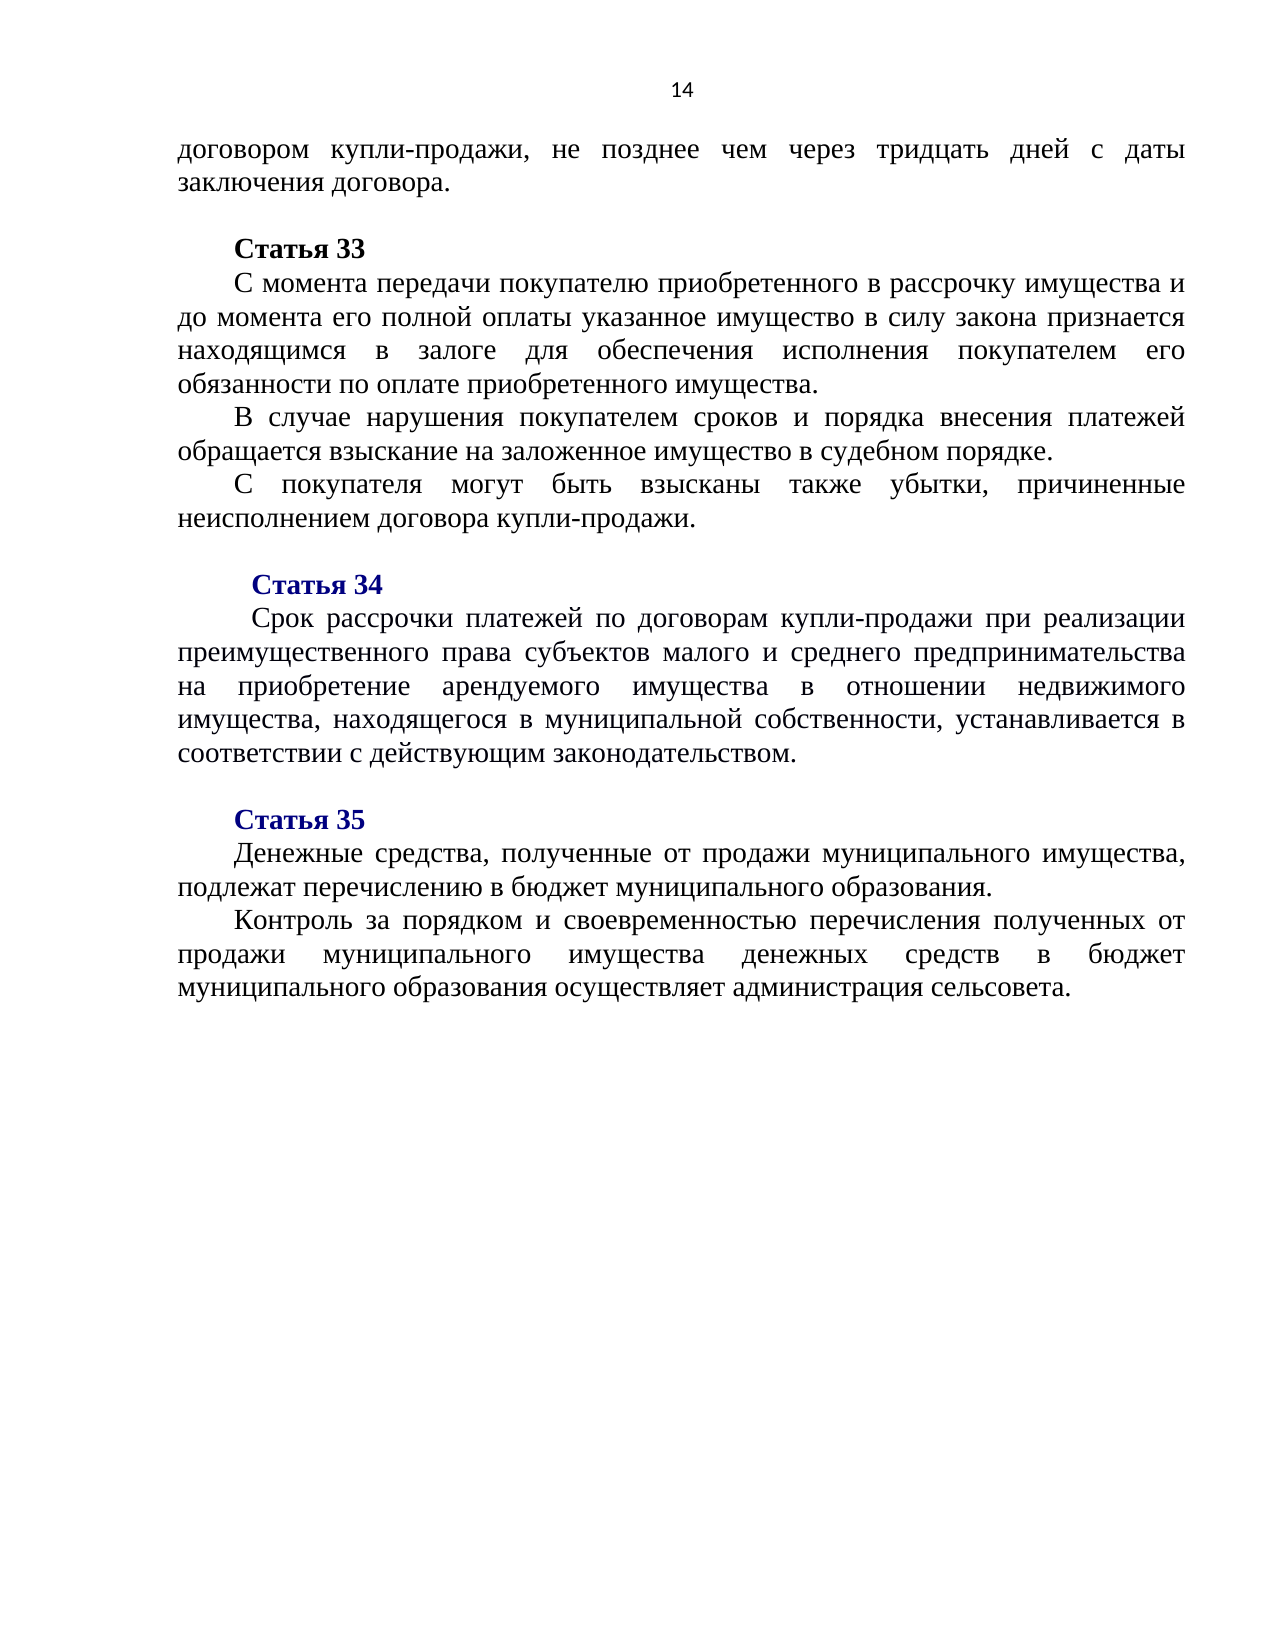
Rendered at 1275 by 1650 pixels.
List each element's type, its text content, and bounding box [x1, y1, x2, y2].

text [177, 131, 1186, 198]
text С покупателя могут быть взысканы также убытки, причиненные неисполнением договора купли-продажи. [177, 466, 1186, 533]
text Статья 35 [233, 802, 1186, 835]
text Контроль за порядком и своевременностью перечисления полученных от продажи муниципального имущества денежных средств в бюджет муниципального образования осуществляет администрация сельсовета. [177, 902, 1186, 1003]
text Статья 33 [177, 232, 1186, 265]
text В случае нарушения покупателем сроков и порядка внесения платежей обращается взыскание на заложенное имущество в судебном порядке. [177, 399, 1186, 466]
text С момента передачи покупателю приобретенного в рассрочку имущества и до момента его полной оплаты указанное имущество в силу закона признается находящимся в залоге для обеспечения исполнения покупателем его обязанности по оплате приобретенного имущества. [177, 265, 1186, 399]
text Денежные средства, полученные от продажи муниципального имущества, подлежат перечислению в бюджет муниципального образования. [177, 835, 1186, 902]
text Статья 34 [177, 567, 1186, 601]
text Срок рассрочки платежей по договорам купли-продажи при реализации преимущественного права субъектов малого и среднего предпринимательства на приобретение арендуемого имущества в отношении недвижимого имущества, находящегося в муниципальной собственности, устанавливается в соответствии с действующим законодательством. [177, 601, 1186, 768]
